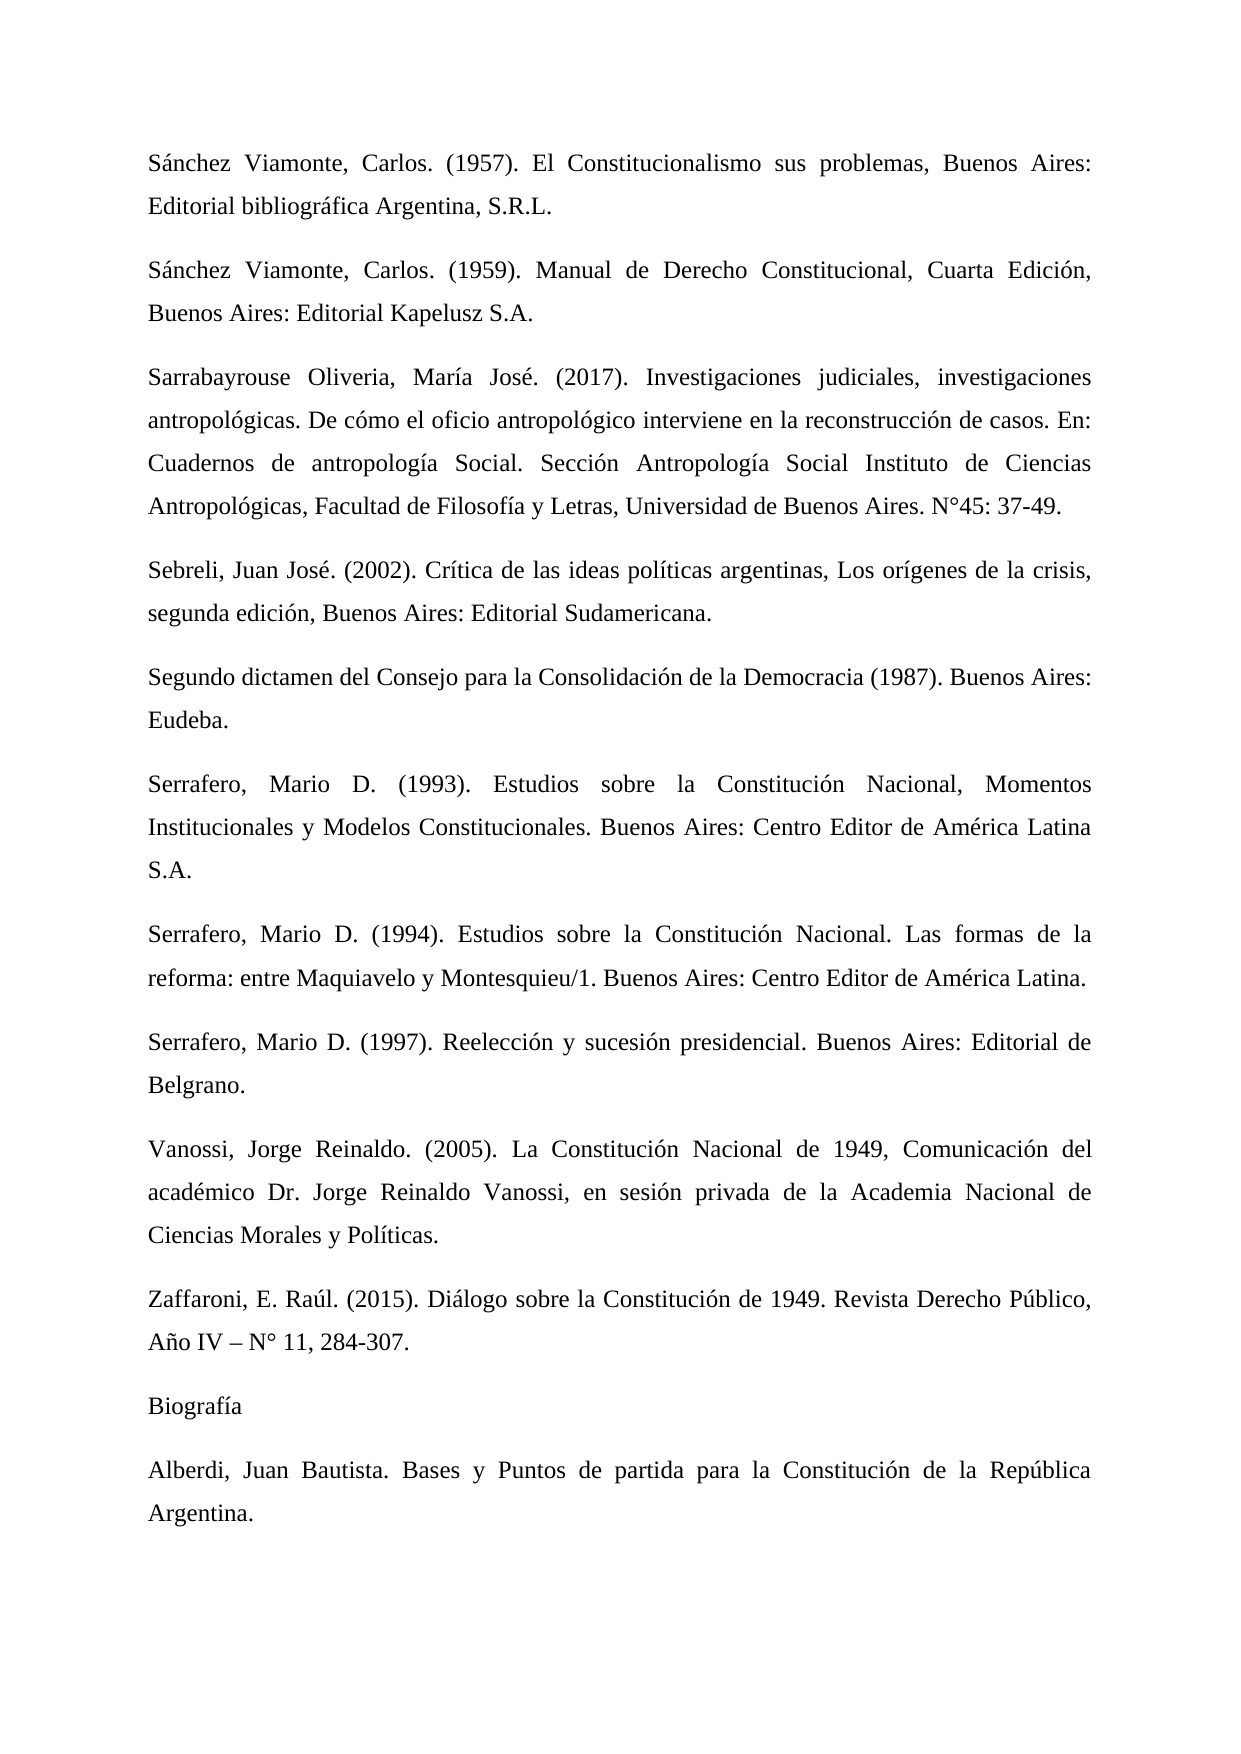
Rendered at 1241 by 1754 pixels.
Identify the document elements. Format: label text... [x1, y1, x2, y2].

text Alberdi, Juan Bautista. Bases y Puntos de partida para la Constitución de la República Argentina. [148, 1455, 1092, 1527]
text Segundo dictamen del Consejo para la Consolidación de la Democracia (1987). Buenos Aires: Eudeba. [148, 662, 1092, 734]
text Sebreli, Juan José. (2002). Crítica de las ideas políticas argentinas, Los orígenes de la crisis, segunda edición, Buenos Aires: Editorial Sudamericana. [148, 555, 1092, 627]
text Vanossi, Jorge Reinaldo. (2005). La Constitución Nacional de 1949, Comunicación del académico Dr. Jorge Reinaldo Vanossi, en sesión privada de la Academia Nacional de Ciencias Morales y Políticas. [148, 1134, 1092, 1249]
text Serrafero, Mario D. (1994). Estudios sobre la Constitución Nacional. Las formas de la reforma: entre Maquiavelo y Montesquieu/1. Buenos Aires: Centro Editor de América Latina. [148, 919, 1092, 991]
text Biografía [148, 1391, 1092, 1420]
text Sánchez Viamonte, Carlos. (1959). Manual de Derecho Constitucional, Cuarta Edición, Buenos Aires: Editorial Kapelusz S.A. [148, 255, 1092, 327]
text Serrafero, Mario D. (1993). Estudios sobre la Constitución Nacional, Momentos Institucionales y Modelos Constitucionales. Buenos Aires: Centro Editor de América Latina S.A. [148, 769, 1092, 884]
text Sánchez Viamonte, Carlos. (1957). El Constitucionalismo sus problemas, Buenos Aires: Editorial bibliográfica Argentina, S.R.L. [148, 148, 1092, 219]
text Serrafero, Mario D. (1997). Reelección y sucesión presidencial. Buenos Aires: Editorial de Belgrano. [148, 1027, 1092, 1098]
text Sarrabayrouse Oliveria, María José. (2017). Investigaciones judiciales, investigaciones antropológicas. De cómo el oficio antropológico interviene en la reconstrucción de casos. En: Cuadernos de antropología Social. Sección Antropología Social Instituto de Ciencias Antropológicas, Facultad de Filosofía y Letras, Universidad de Buenos Aires. N°45: 37-49. [148, 362, 1092, 520]
text Zaffaroni, E. Raúl. (2015). Diálogo sobre la Constitución de 1949. Revista Derecho Público, Año IV – N° 11, 284-307. [148, 1284, 1092, 1356]
